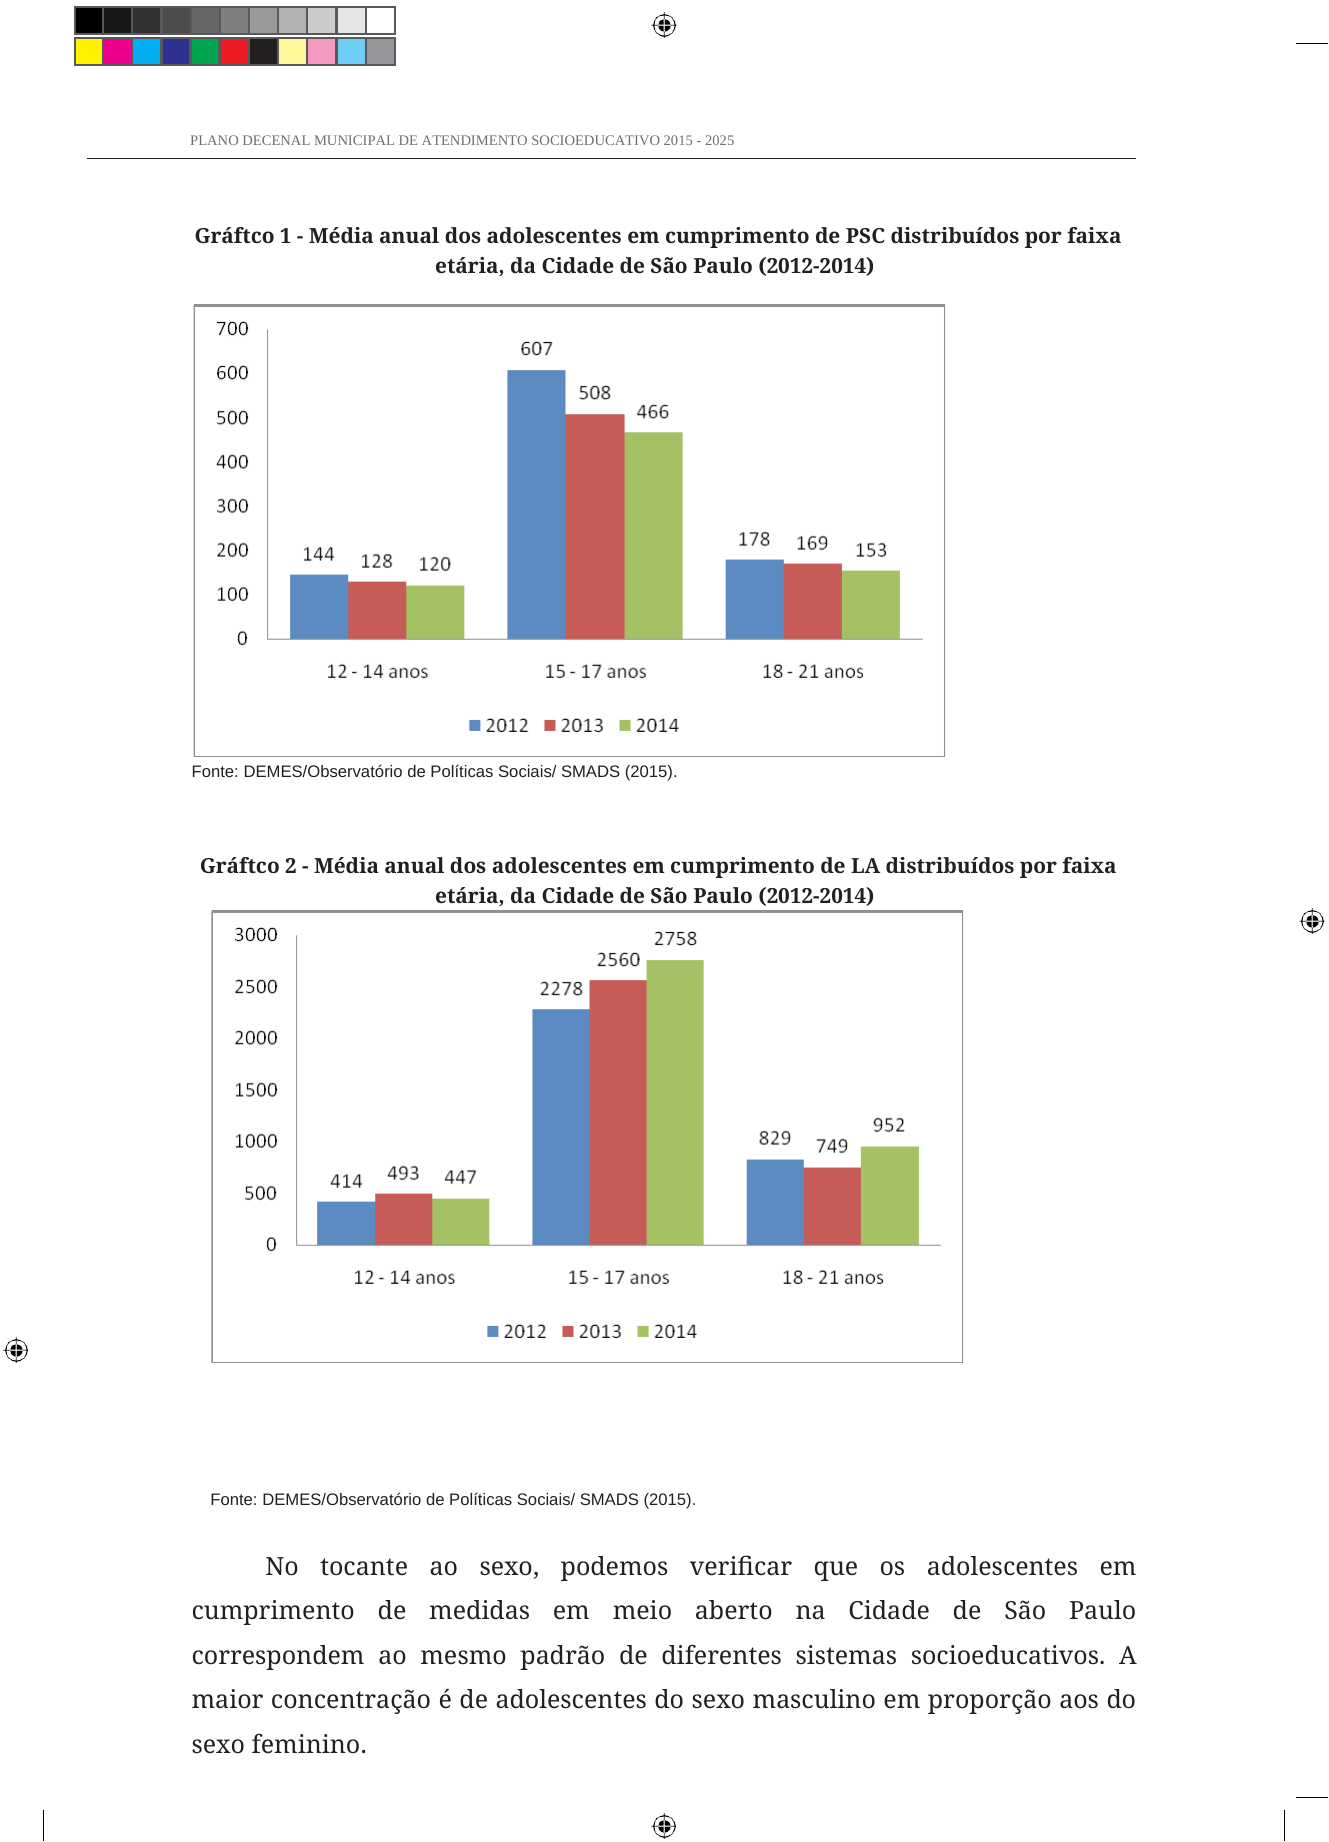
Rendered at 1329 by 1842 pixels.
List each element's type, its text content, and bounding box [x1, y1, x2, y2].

text PLANO DECENAL MUNICIPAL DE ATENDIMENTO SOCIOEDUCATIVO 2015 - 2025 [190, 131, 1284, 148]
picture [211, 910, 964, 1363]
text No tocante ao sexo, podemos verificar que os adolescentes em cumprimento de medidas em meio aberto na Cidade de São Paulo correspondem ao mesmo padrão de diferentes sistemas socioeducativos. A maior concentração é de adolescentes do sexo masculino em proporção aos do sexo feminino. [191, 1548, 1137, 1761]
picture [651, 12, 677, 38]
picture [193, 304, 946, 757]
text Fonte: DEMES/Observatório de Políticas Sociais/ SMADS (2015). [210, 1490, 1284, 1509]
picture [651, 1813, 677, 1839]
picture [3, 1337, 29, 1363]
text Gráftco 1 - Média anual dos adolescentes em cumprimento de PSC distribuídos por faixa etária, da Cidade de São Paulo (2012-2014) [194, 222, 1147, 280]
picture [1299, 908, 1325, 934]
text Gráftco 2 - Média anual dos adolescentes em cumprimento de LA distribuídos por faixa etária, da Cidade de São Paulo (2012-2014) [199, 851, 1138, 909]
